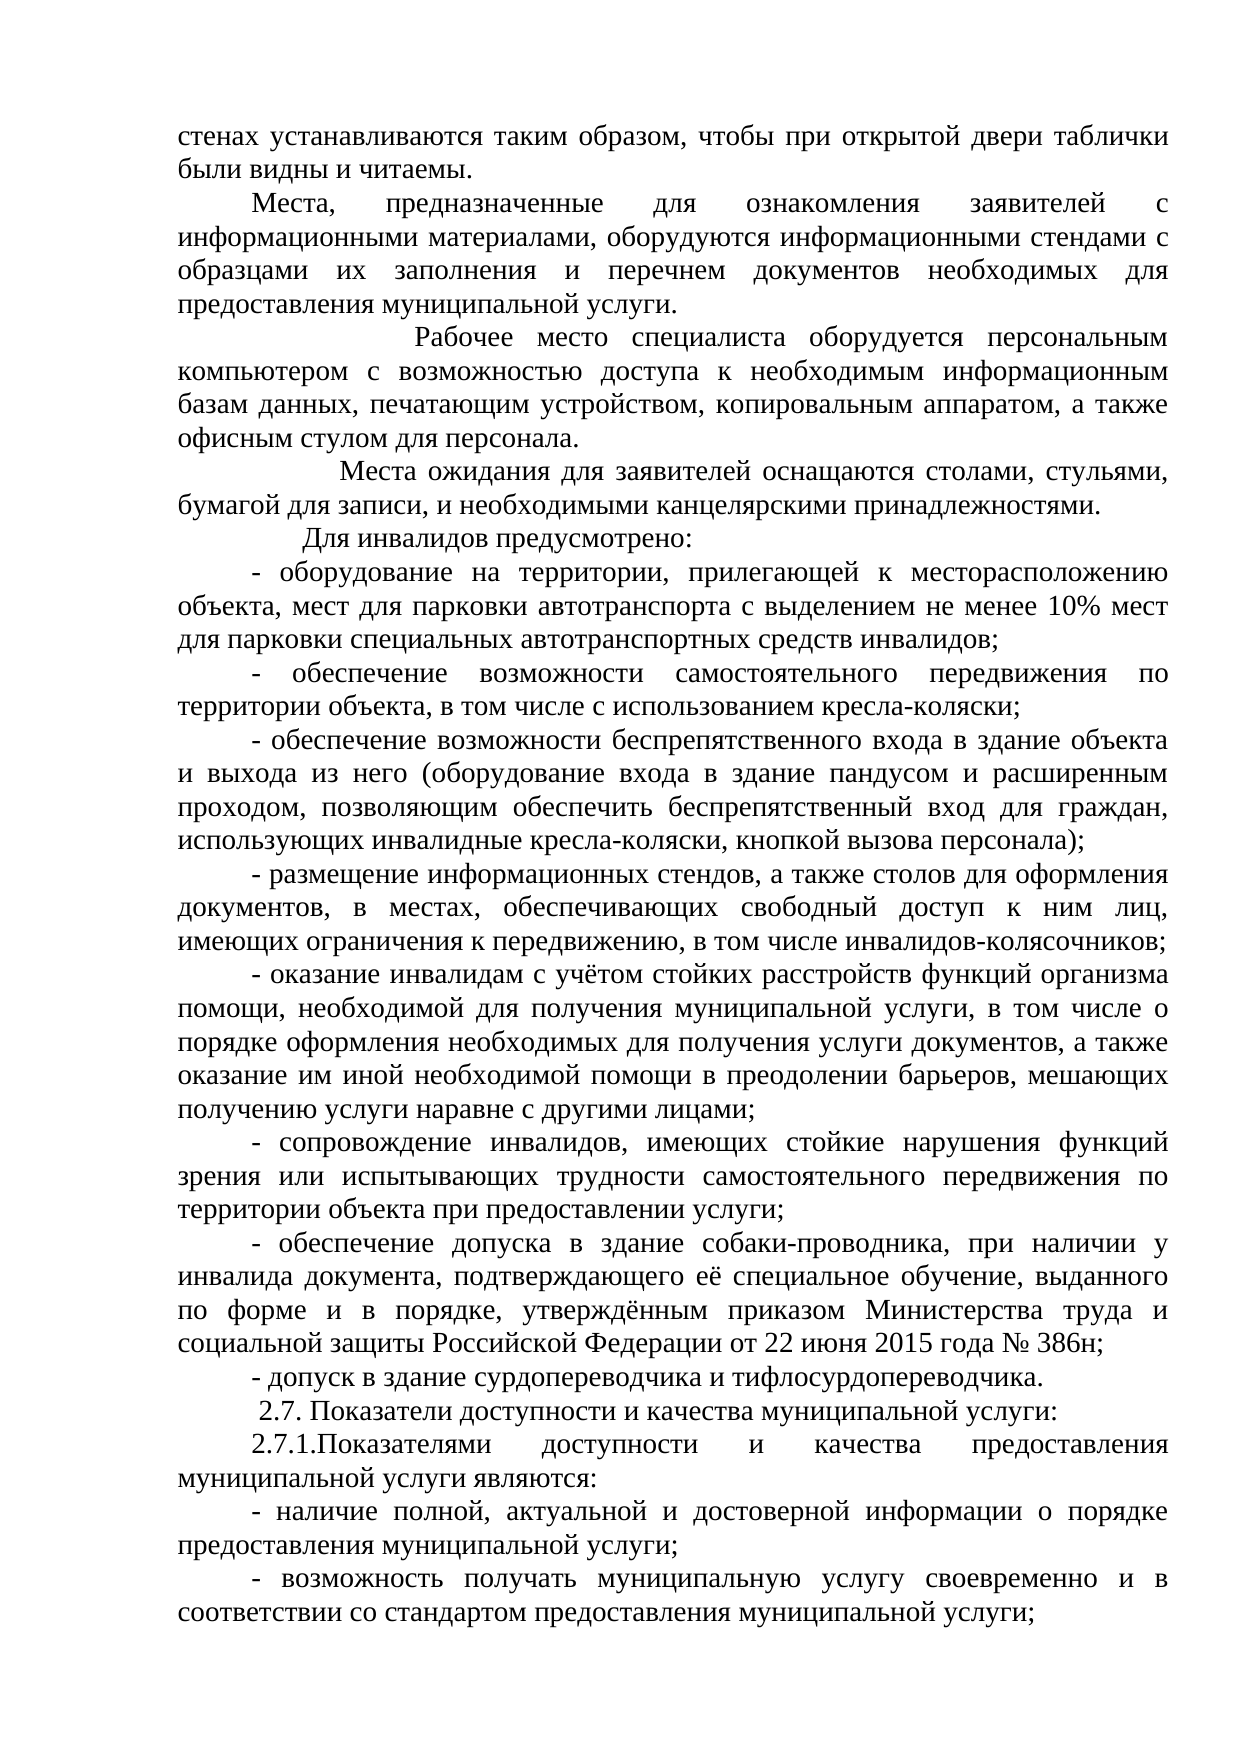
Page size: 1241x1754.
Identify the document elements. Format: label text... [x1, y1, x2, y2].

text Места, предназначенные для ознакомления заявителей с информационными материалами, оборудуются информационными стендами с образцами их заполнения и перечнем документов необходимых для предоставления муниципальной услуги. [177, 185, 1169, 319]
text - обеспечение возможности беспрепятственного входа в здание объекта и выхода из него (оборудование входа в здание пандусом и расширенным проходом, позволяющим обеспечить беспрепятственный вход для граждан, использующих инвалидные кресла-коляски, кнопкой вызова персонала); [177, 722, 1169, 856]
text - оказание инвалидам с учётом стойких расстройств функций организма помощи, необходимой для получения муниципальной услуги, в том числе о порядке оформления необходимых для получения услуги документов, а также оказание им иной необходимой помощи в преодолении барьеров, мешающих получению услуги наравне с другими лицами; [177, 957, 1169, 1124]
text Рабочее место специалиста оборудуется персональным компьютером с возможностью доступа к необходимым информационным базам данных, печатающим устройством, копировальным аппаратом, а также офисным стулом для персонала. [177, 319, 1169, 453]
text Для инвалидов предусмотрено: [177, 521, 1169, 554]
text - размещение информационных стендов, а также столов для оформления документов, в местах, обеспечивающих свободный доступ к ним лиц, имеющих ограничения к передвижению, в том числе инвалидов-колясочников; [177, 856, 1169, 957]
text - обеспечение возможности самостоятельного передвижения по территории объекта, в том числе с использованием кресла-коляски; [177, 655, 1169, 722]
text - обеспечение допуска в здание собаки-проводника, при наличии у инвалида документа, подтверждающего её специальное обучение, выданного по форме и в порядке, утверждённым приказом Министерства труда и социальной защиты Российской Федерации от 22 июня 2015 года № 386н; [177, 1225, 1169, 1359]
text - оборудование на территории, прилегающей к месторасположению объекта, мест для парковки автотранспорта с выделением не менее 10% мест для парковки специальных автотранспортных средств инвалидов; [177, 554, 1169, 655]
text 2.7. Показатели доступности и качества муниципальной услуги: [177, 1393, 1169, 1426]
text - наличие полной, актуальной и достоверной информации о порядке предоставления муниципальной услуги; [177, 1493, 1169, 1560]
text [177, 118, 1169, 185]
text - возможность получать муниципальную услугу своевременно и в соответствии со стандартом предоставления муниципальной услуги; [177, 1560, 1169, 1627]
text Места ожидания для заявителей оснащаются столами, стульями, бумагой для записи, и необходимыми канцелярскими принадлежностями. [177, 453, 1169, 521]
text 2.7.1.Показателями доступности и качества предоставления муниципальной услуги являются: [177, 1426, 1169, 1493]
text - сопровождение инвалидов, имеющих стойкие нарушения функций зрения или испытывающих трудности самостоятельного передвижения по территории объекта при предоставлении услуги; [177, 1124, 1169, 1225]
text - допуск в здание сурдопереводчика и тифлосурдопереводчика. [177, 1359, 1169, 1393]
